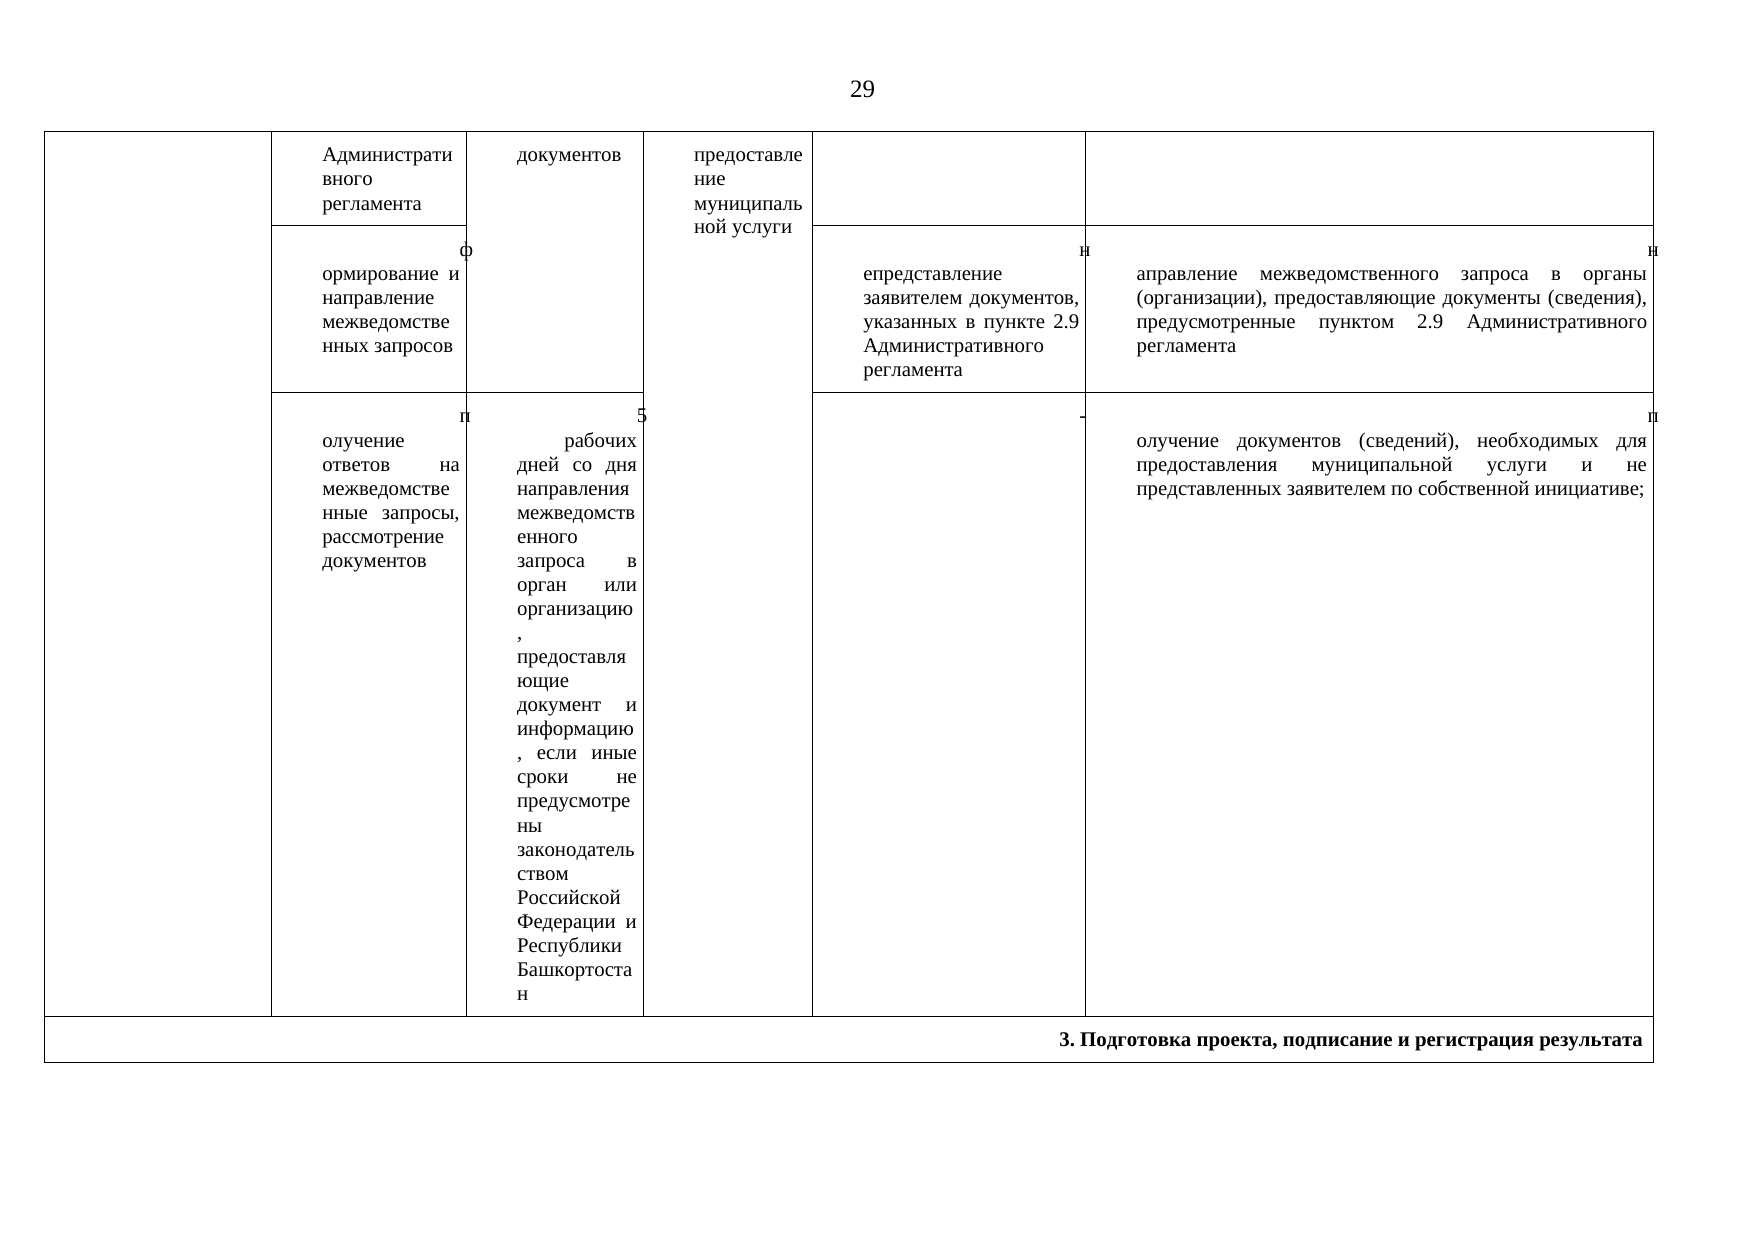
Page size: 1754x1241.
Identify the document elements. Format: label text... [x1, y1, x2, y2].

table_cell получение документов (сведений), необходимых для предоставления муниципальной услуги и не представленных заявителем по собственной инициативе; [1086, 393, 1653, 1016]
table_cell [644, 132, 812, 1016]
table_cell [467, 132, 643, 392]
table_cell - [1086, 132, 1653, 225]
table_cell 5 рабочих дней со дня направления межведомственного запроса в орган или организацию, предоставляющие документ и информацию, если иные сроки не предусмотрены законодательством Российской Федерации и Республики Башкортостан [467, 393, 643, 1016]
table_cell получение ответов на межведомственные запросы, рассмотрение документов [272, 393, 466, 1016]
table_cell - [813, 393, 1085, 1016]
table_cell направление межведомственного запроса в органы (организации), предоставляющие документы (сведения), предусмотренные пунктом 2.9 Административного регламента [1086, 226, 1653, 392]
table_cell - [813, 132, 1085, 225]
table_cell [272, 132, 466, 225]
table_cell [45, 132, 271, 1016]
table_cell формирование и направление межведомственных запросов [272, 226, 466, 392]
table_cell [45, 1017, 1653, 1062]
table_cell непредставление заявителем документов, указанных в пункте 2.9 Административного регламента [813, 226, 1085, 392]
